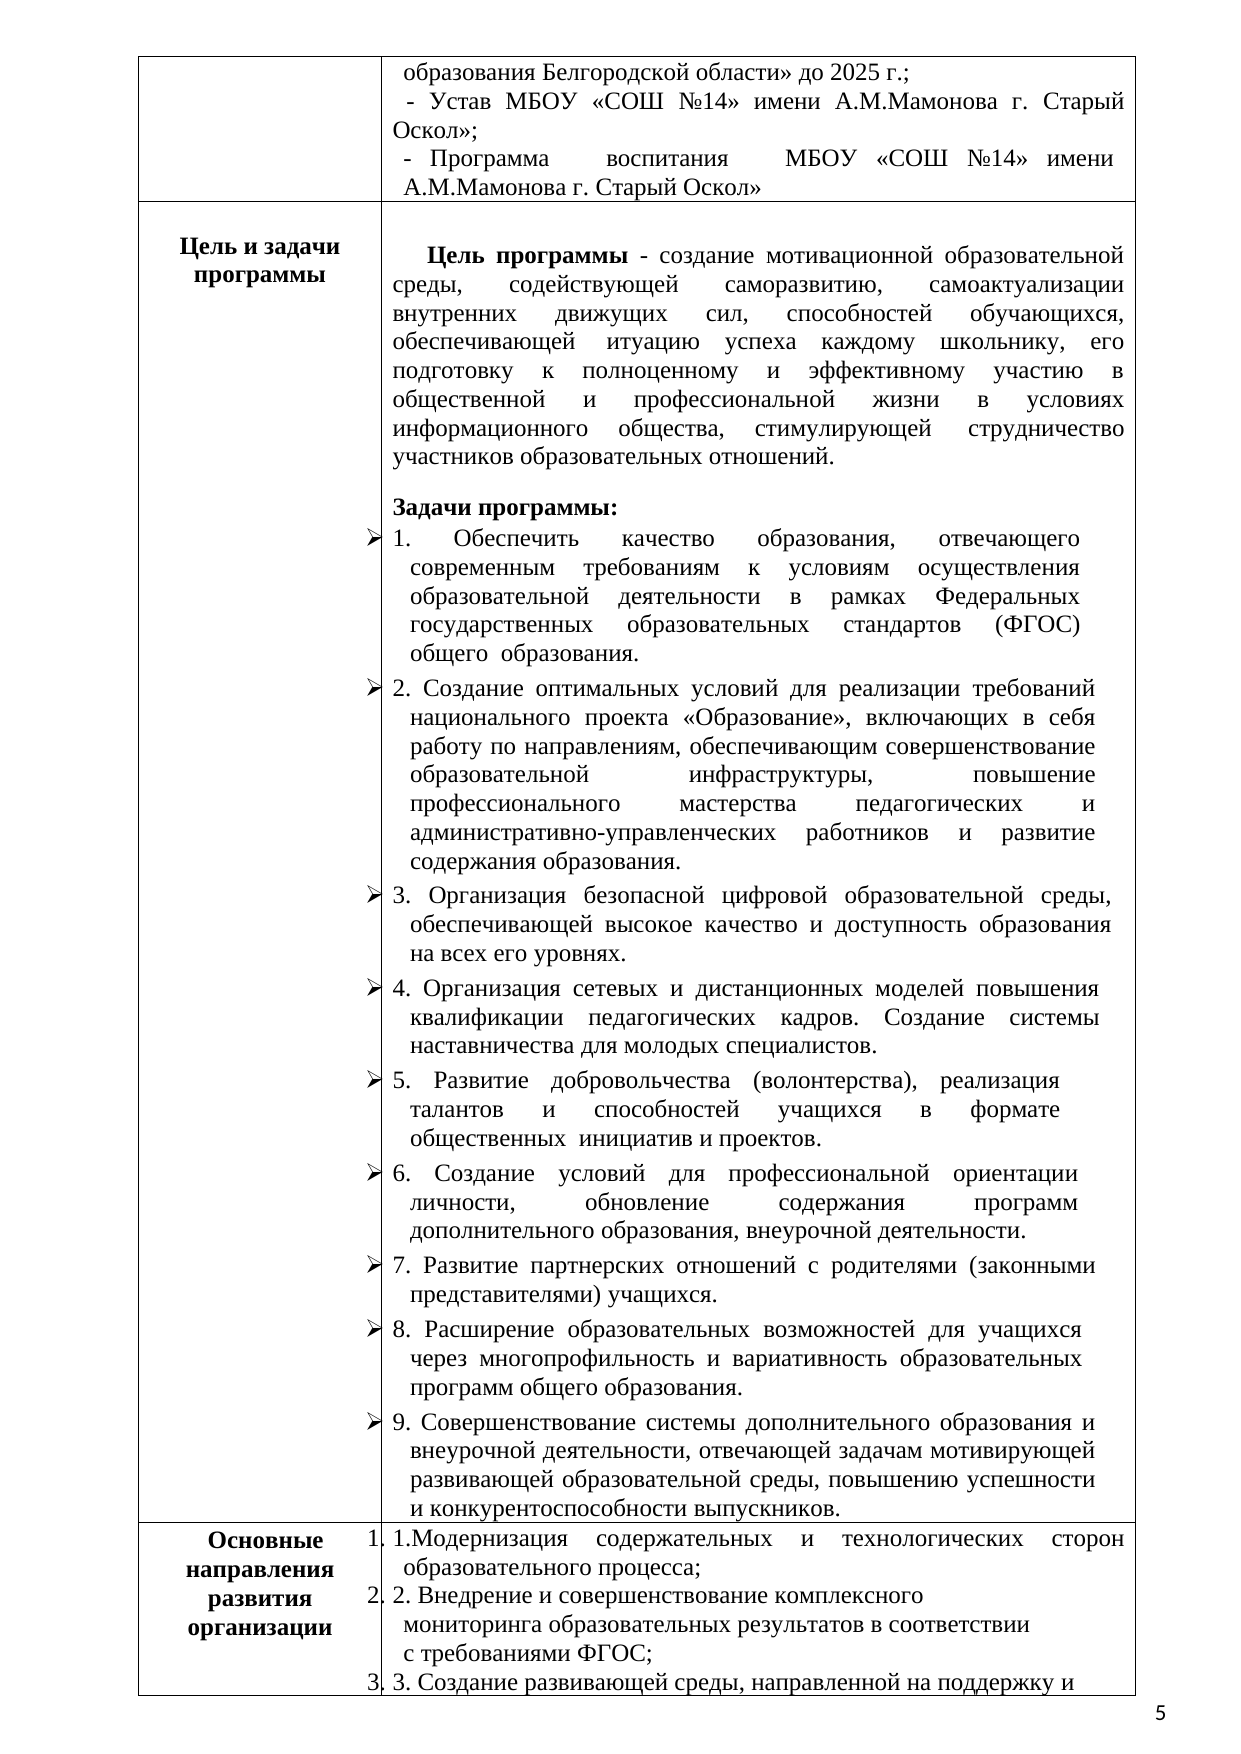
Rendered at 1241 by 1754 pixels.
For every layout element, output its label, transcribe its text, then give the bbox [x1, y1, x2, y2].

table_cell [139, 1523, 381, 1695]
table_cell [382, 57, 1135, 201]
table_cell Цель и задачи программы [139, 202, 381, 1522]
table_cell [382, 1523, 1135, 1695]
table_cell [139, 57, 381, 201]
table_cell Цель программы - создание мотивационной образовательной среды, содействующей саморазвитию, самоактуализации внутренних движущих сил, способностей обучающихся, обеспечивающей итуацию успеха каждому школьнику, его подготовку к полноценному и эффективному участию в общественной и профессиональной жизни в условиях информационного общества, стимулирующей струдничество участников образовательных отношений. Задачи программы: 1. Обеспечить качество образования, отвечающего современным требованиям к условиям осуществления образовательной деятельности в рамках Федеральных государственных образовательных стандартов (ФГОС) общего образования. 2. Создание оптимальных условий для реализации требований национального проекта «Образование», включающих в себя работу по направлениям, обеспечивающим совершенствование образовательной инфраструктуры, повышение профессионального мастерства педагогических и административно-управленческих работников и развитие содержания образования. 3. Организация безопасной цифровой образовательной среды, обеспечивающей высокое качество и доступность образования на всех его уровнях. 4. Организация сетевых и дистанционных моделей повышения квалификации педагогических кадров. Создание системы наставничества для молодых специалистов. 5. Развитие добровольчества (волонтерства), реализация талантов и способностей учащихся в формате общественных инициатив и проектов. 6. Создание условий для профессиональной ориентации личности, обновление содержания программ дополнительного образования, внеурочной деятельности. 7. Развитие партнерских отношений с родителями (законными представителями) учащихся. 8. Расширение образовательных возможностей для учащихся через многопрофильность и вариативность образовательных программ общего образования. 9. Совершенствование системы дополнительного образования и внеурочной деятельности, отвечающей задачам мотивирующей развивающей образовательной среды, повышению успешности и конкурентоспособности выпускников. [382, 202, 1135, 1522]
